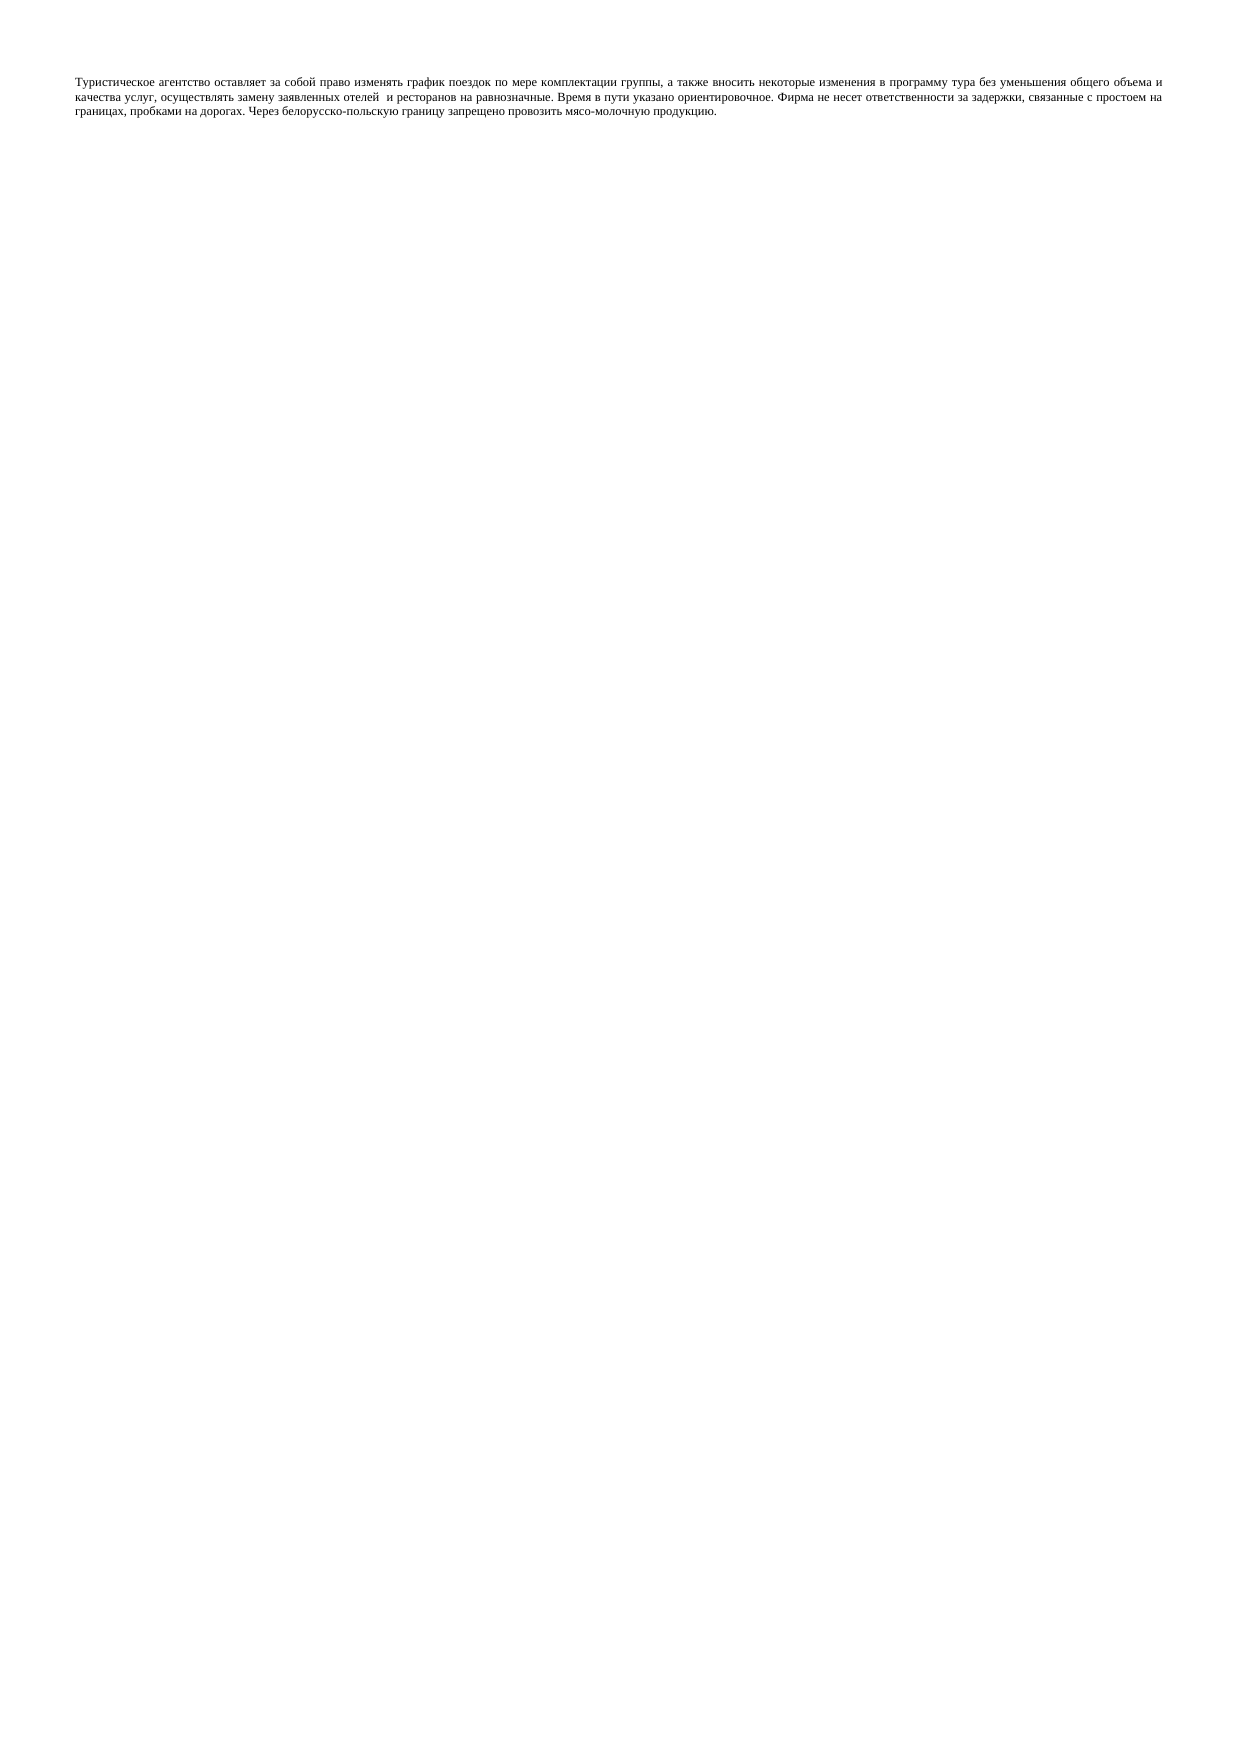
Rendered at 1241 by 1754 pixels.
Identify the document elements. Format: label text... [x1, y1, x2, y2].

text Туристическое агентство оставляет за собой право изменять график поездок по мере комплектации группы, а также вносить некоторые изменения в программу тура без уменьшения общего объема и качества услуг, осуществлять замену заявленных отелей и ресторанов на равнозначные. Время в пути указано ориентировочное. Фирма не несет ответственности за задержки, связанные с простоем на границах, пробками на дорогах. Через белорусско-польскую границу запрещено провозить мясо-молочную продукцию. [75, 75, 1165, 118]
